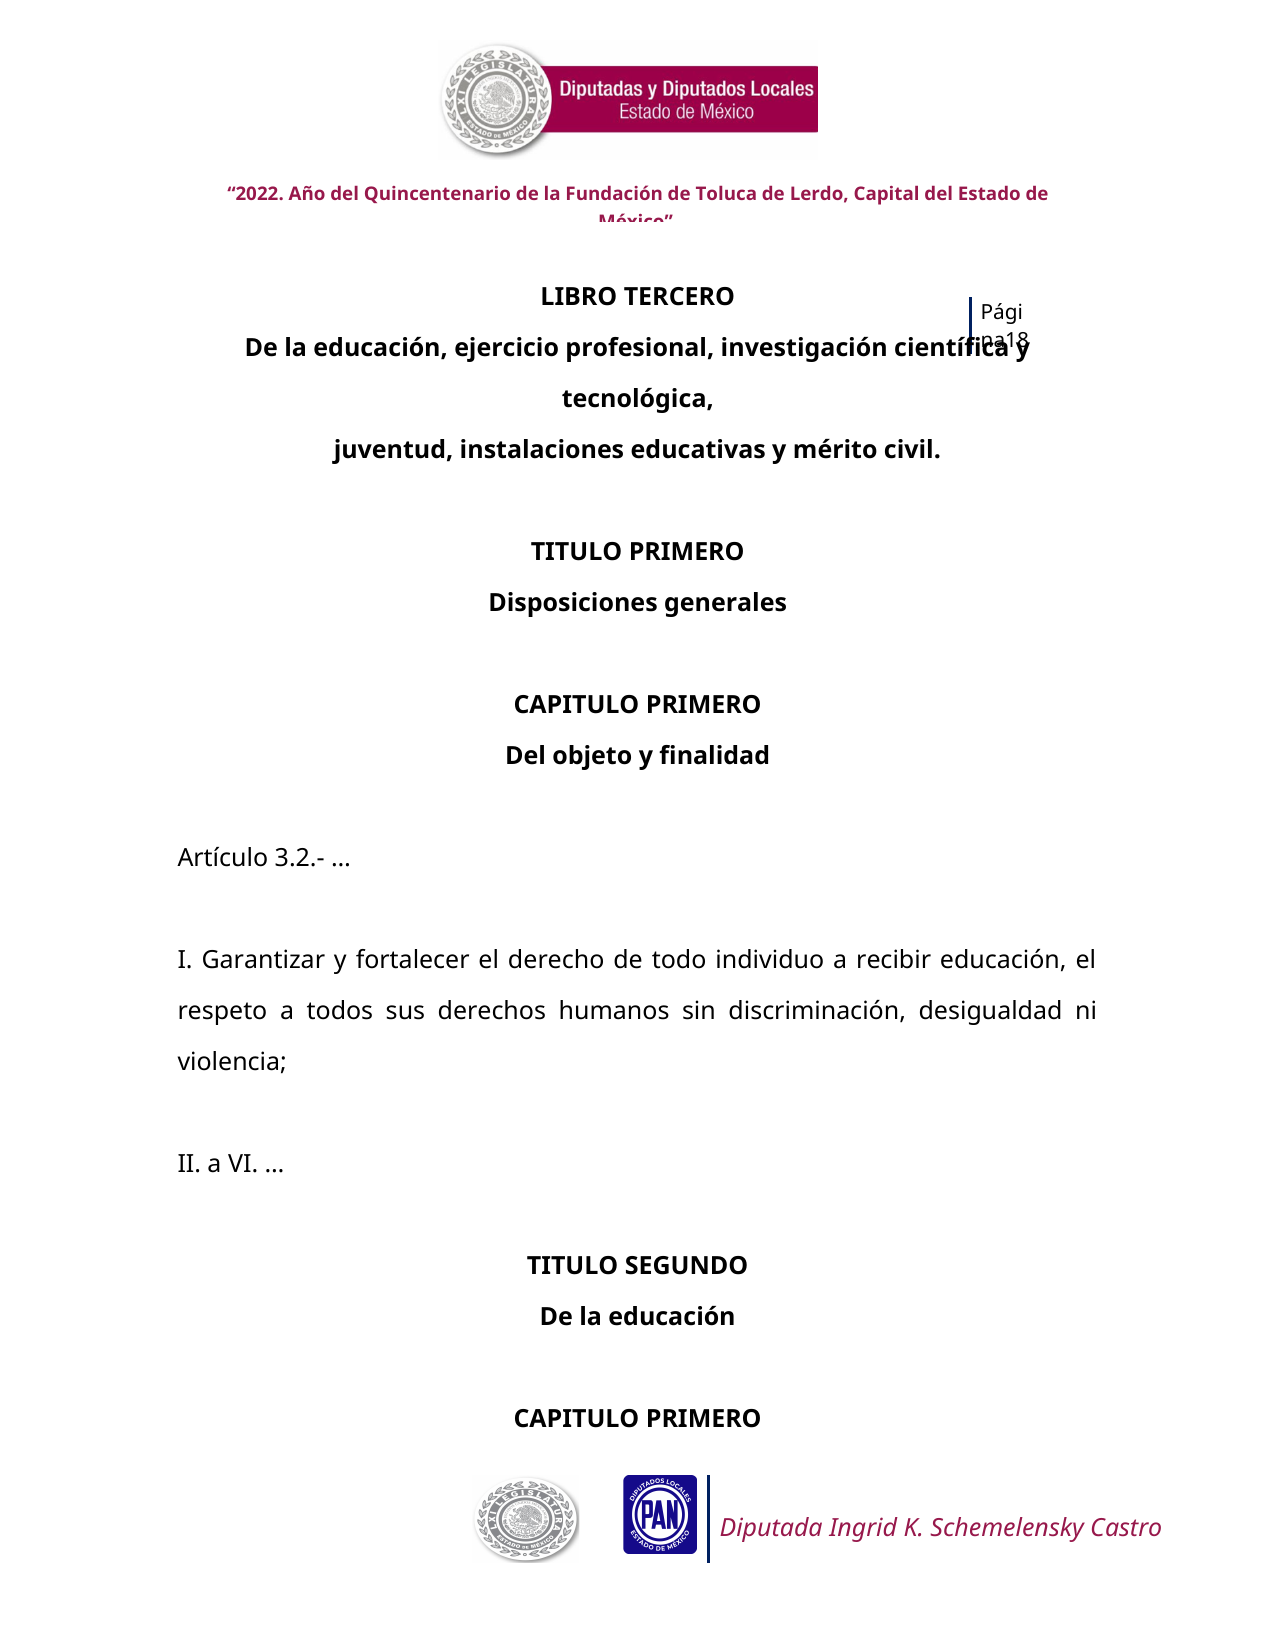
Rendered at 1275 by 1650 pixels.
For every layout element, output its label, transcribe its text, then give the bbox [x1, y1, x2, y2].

text juventud, instalaciones educativas y mérito civil. [177, 431, 1098, 465]
text CAPITULO PRIMERO [177, 687, 1098, 721]
text Disposiciones generales [177, 584, 1098, 618]
picture [436, 40, 818, 160]
text Del objeto y finalidad [177, 738, 1098, 772]
picture [471, 1475, 580, 1563]
text CAPITULO PRIMERO [177, 1401, 1098, 1435]
text I. Garantizar y fortalecer el derecho de todo individuo a recibir educación, el respeto a todos sus derechos humanos sin discriminación, desigualdad ni violencia; [177, 942, 1098, 1078]
picture [623, 1475, 697, 1554]
text LIBRO TERCERO [177, 278, 1098, 312]
text TITULO SEGUNDO [177, 1248, 1098, 1282]
text Artículo 3.2.- … [177, 840, 1098, 874]
text De la educación [177, 1299, 1098, 1333]
text II. a VI. … [177, 1146, 1098, 1180]
text TITULO PRIMERO [177, 533, 1098, 567]
text De la educación, ejercicio profesional, investigación científica y tecnológica, [177, 329, 1098, 414]
